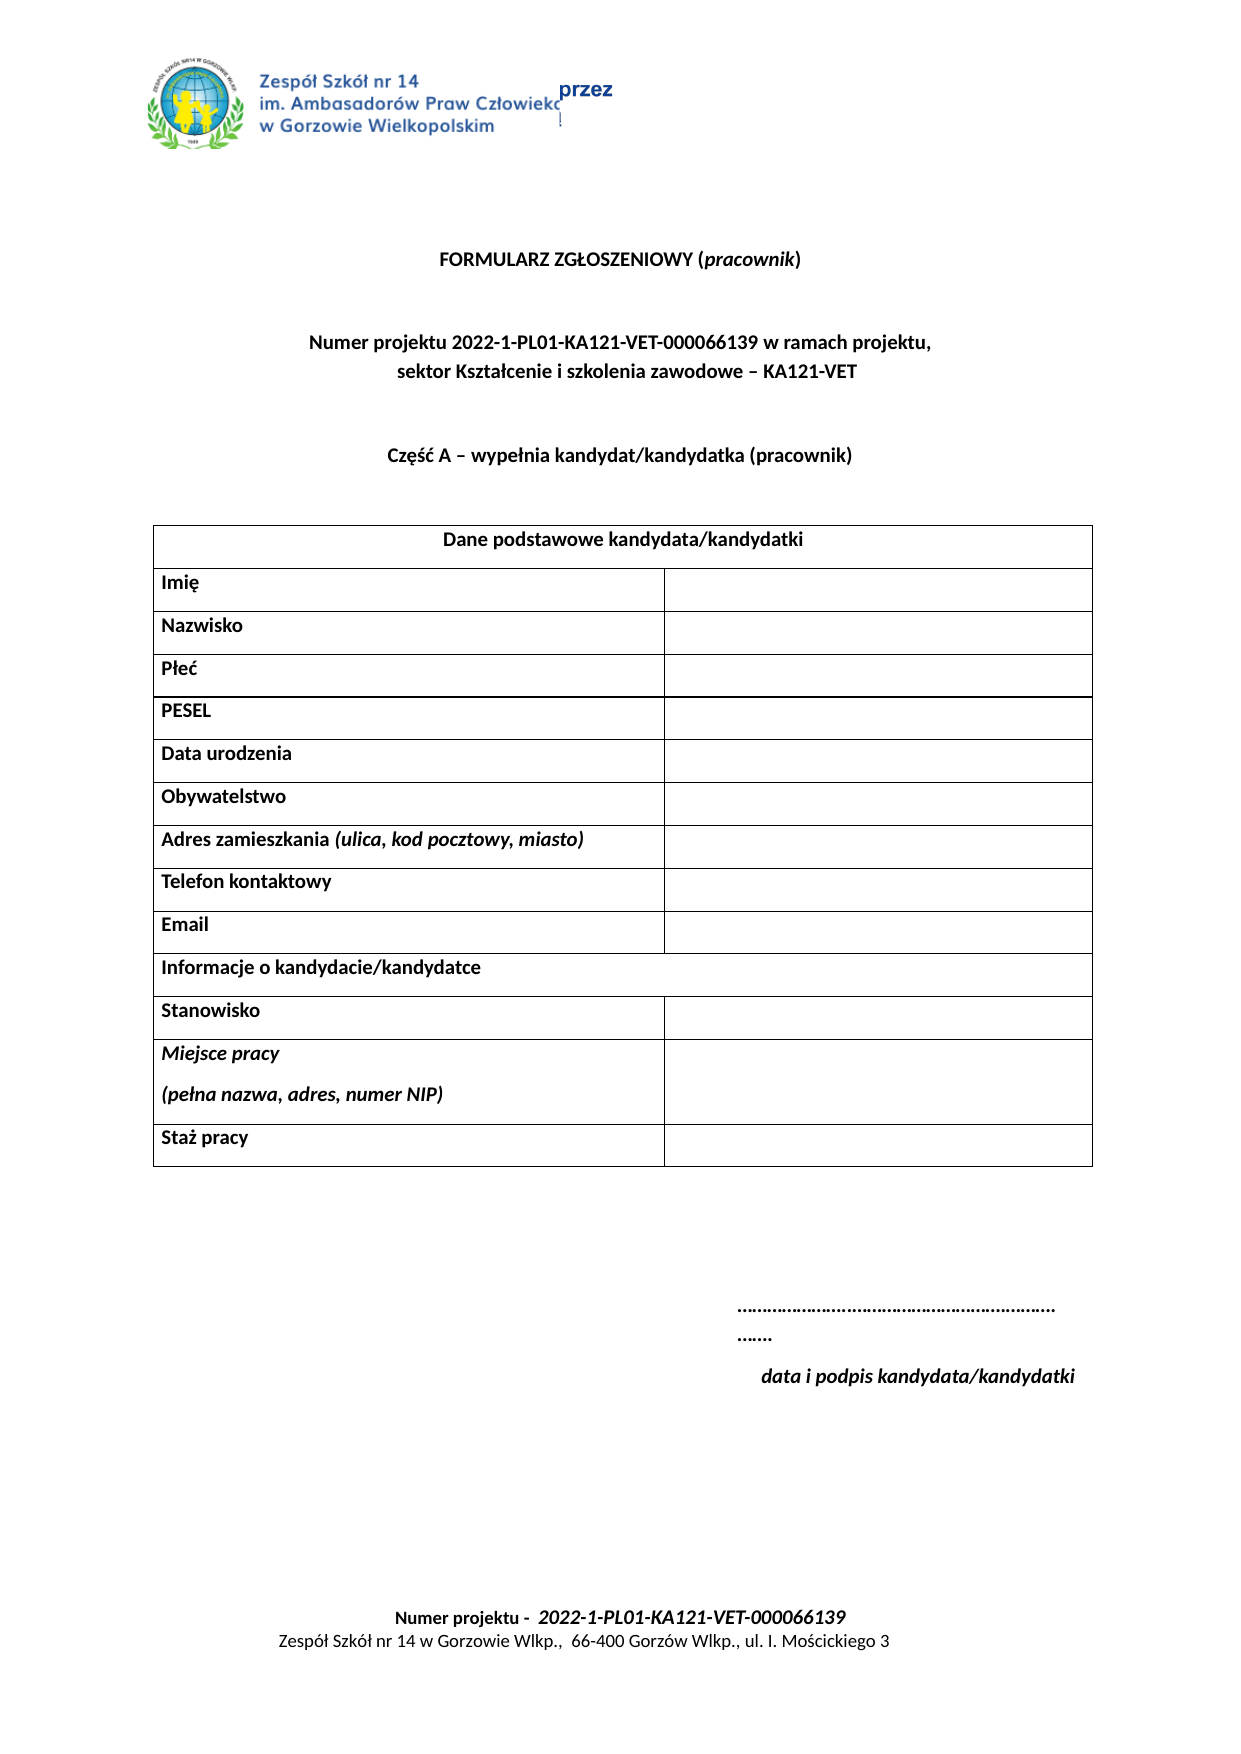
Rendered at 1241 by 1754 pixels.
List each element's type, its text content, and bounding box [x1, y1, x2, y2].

picture [147, 58, 613, 149]
table_cell Obywatelstwo [154, 783, 664, 825]
table_cell Adres zamieszkania (ulica, kod pocztowy, miasto) [154, 826, 664, 868]
table_cell [665, 655, 1092, 696]
text Numer projektu 2022-1-PL01-KA121-VET-000066139 w ramach projektu, [148, 329, 1093, 355]
table_cell Staż pracy [154, 1125, 664, 1166]
table_cell [665, 997, 1092, 1039]
table_cell Informacje o kandydacie/kandydatce [154, 954, 1092, 996]
table_cell [665, 698, 1092, 739]
table_cell Telefon kontaktowy [154, 869, 664, 911]
text data i podpis kandydata/kandydatki [738, 1363, 1093, 1388]
table_cell Email [154, 912, 664, 953]
text Część A – wypełnia kandydat/kandydatka (pracownik) [148, 442, 1093, 467]
table_cell Miejsce pracy (pełna nazwa, adres, numer NIP) [154, 1040, 664, 1123]
table_cell Nazwisko [154, 612, 664, 654]
table_cell Data urodzenia [154, 740, 664, 782]
table_cell Stanowisko [154, 997, 664, 1039]
table_cell [665, 1125, 1092, 1166]
table_cell [665, 569, 1092, 611]
table_cell PESEL [154, 698, 664, 739]
text FORMULARZ ZGŁOSZENIOWY (pracownik) [148, 246, 1093, 271]
text sektor Kształcenie i szkolenia zawodowe – KA121-VET [148, 358, 1093, 384]
table_cell [665, 869, 1092, 911]
table_cell Imię [154, 569, 664, 611]
table_cell [665, 612, 1092, 654]
text …………………..………………………….……….……. [738, 1292, 1093, 1347]
table_cell [665, 1040, 1092, 1123]
table_cell [665, 783, 1092, 825]
table_header Dane podstawowe kandydata/kandydatki [154, 526, 1092, 568]
table_cell Płeć [154, 655, 664, 696]
table_cell [665, 826, 1092, 868]
table_cell [665, 912, 1092, 953]
table_cell [665, 740, 1092, 782]
